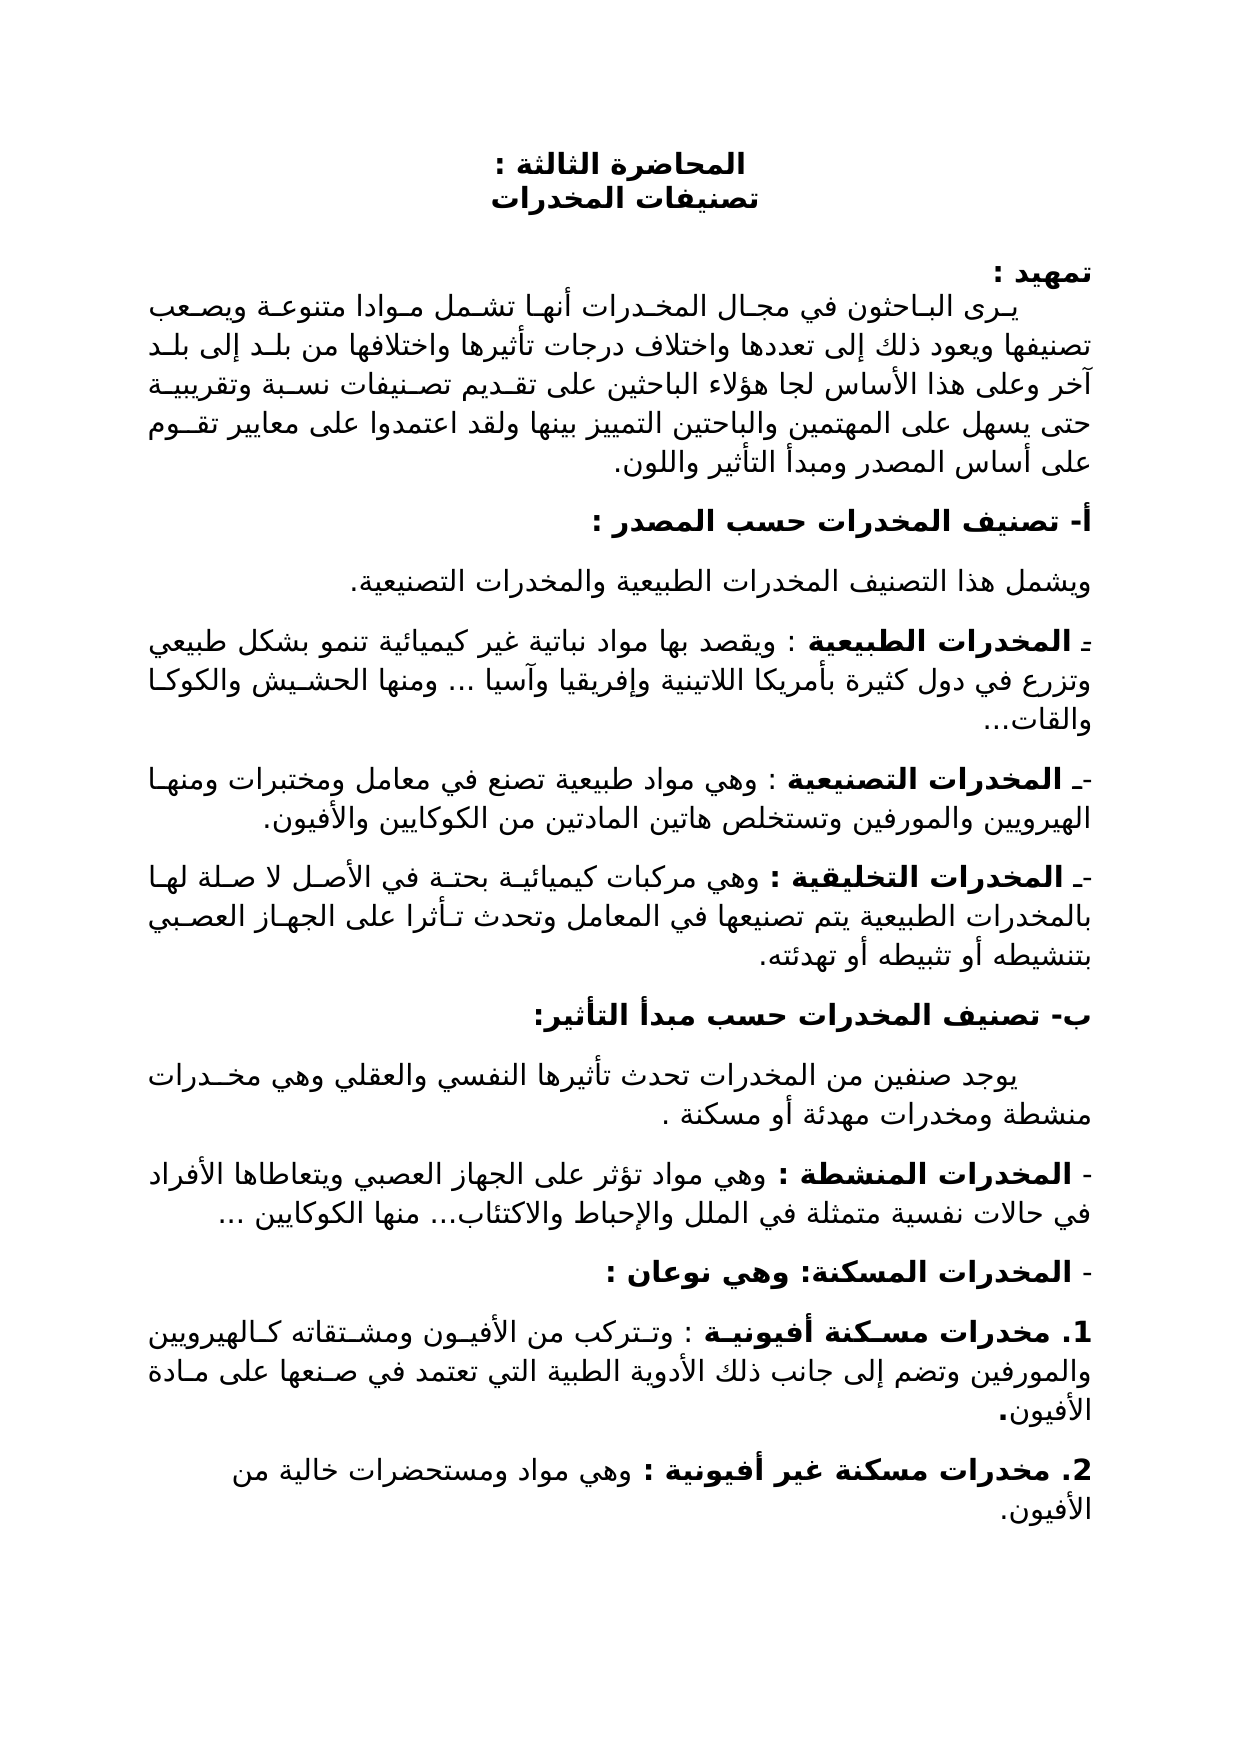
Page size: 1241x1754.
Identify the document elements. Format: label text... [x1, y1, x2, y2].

text ويشمل هذا التصنيف المخدرات الطبيعية والمخدرات التصنيعية. [148, 564, 1093, 598]
text يرى الباحثون في مجال المخدرات أنها تشمل موادا متنوعة ويصعب تصنيفها ويعود ذلك إلى تعددها واختلاف درجات تأثيرها واختلافها من بلد إلى بلد آخر وعلى هذا الأساس لجا هؤلاء الباحثين على تقديم تصنيفات نسبة وتقريبية حتى يسهل على المهتمين والباحتين التمييز بينها ولقد اعتمدوا على معايير تقوم على أساس المصدر ومبدأ التأثير واللون. [148, 289, 1093, 479]
text تمهيد : [148, 255, 1093, 289]
text يوجد صنفين من المخدرات تحدث تأثيرها النفسي والعقلي وهي مخدرات منشطة ومخدرات مهدئة أو مسكنة . [148, 1058, 1093, 1131]
text ب- تصنيف المخدرات حسب مبدأ التأثير: [148, 998, 1093, 1032]
text تصنيفات المخدرات [148, 182, 1093, 216]
text - المخدرات المنشطة : وهي مواد تؤثر على الجهاز العصبي ويتعاطاها الأفراد في حالات نفسية متمثلة في الملل والإحباط والاكتئاب... منها الكوكايين ... [148, 1157, 1093, 1230]
text - المخدرات التصنيعية : وهي مواد طبيعية تصنع في معامل ومختبرات ومنها الهيرويين والمورفين وتستخلص هاتين المادتين من الكوكايين والأفيون. [148, 762, 1093, 835]
text 1. مخدرات مسكنة أفيونية : وتتركب من الأفيون ومشتقاته كالهيرويين والمورفين وتضم إلى جانب ذلك الأدوية الطبية التي تعتمد في صنعها على مادة الأفيون. [148, 1316, 1093, 1427]
text - المخدرات الطبيعية : ويقصد بها مواد نباتية غير كيميائية تنمو بشكل طبيعي وتزرع في دول كثيرة بأمريكا اللاتينية وإفريقيا وآسيا ... ومنها الحشيش والكوكا والقات... [148, 624, 1093, 736]
text - المخدرات المسكنة: وهي نوعان : [148, 1256, 1093, 1290]
text - المخدرات التخليقية : وهي مركبات كيميائية بحتة في الأصل لا صلة لها بالمخدرات الطبيعية يتم تصنيعها في المعامل وتحدث تأثرا على الجهاز العصبي بتنشيطه أو تثبيطه أو تهدئته. [148, 861, 1093, 973]
text المحاضرة الثالثة : [148, 148, 1093, 182]
text 2. مخدرات مسكنة غير أفيونية : وهي مواد ومستحضرات خالية من الأفيون. [148, 1453, 1093, 1526]
text أ- تصنيف المخدرات حسب المصدر : [148, 505, 1093, 539]
